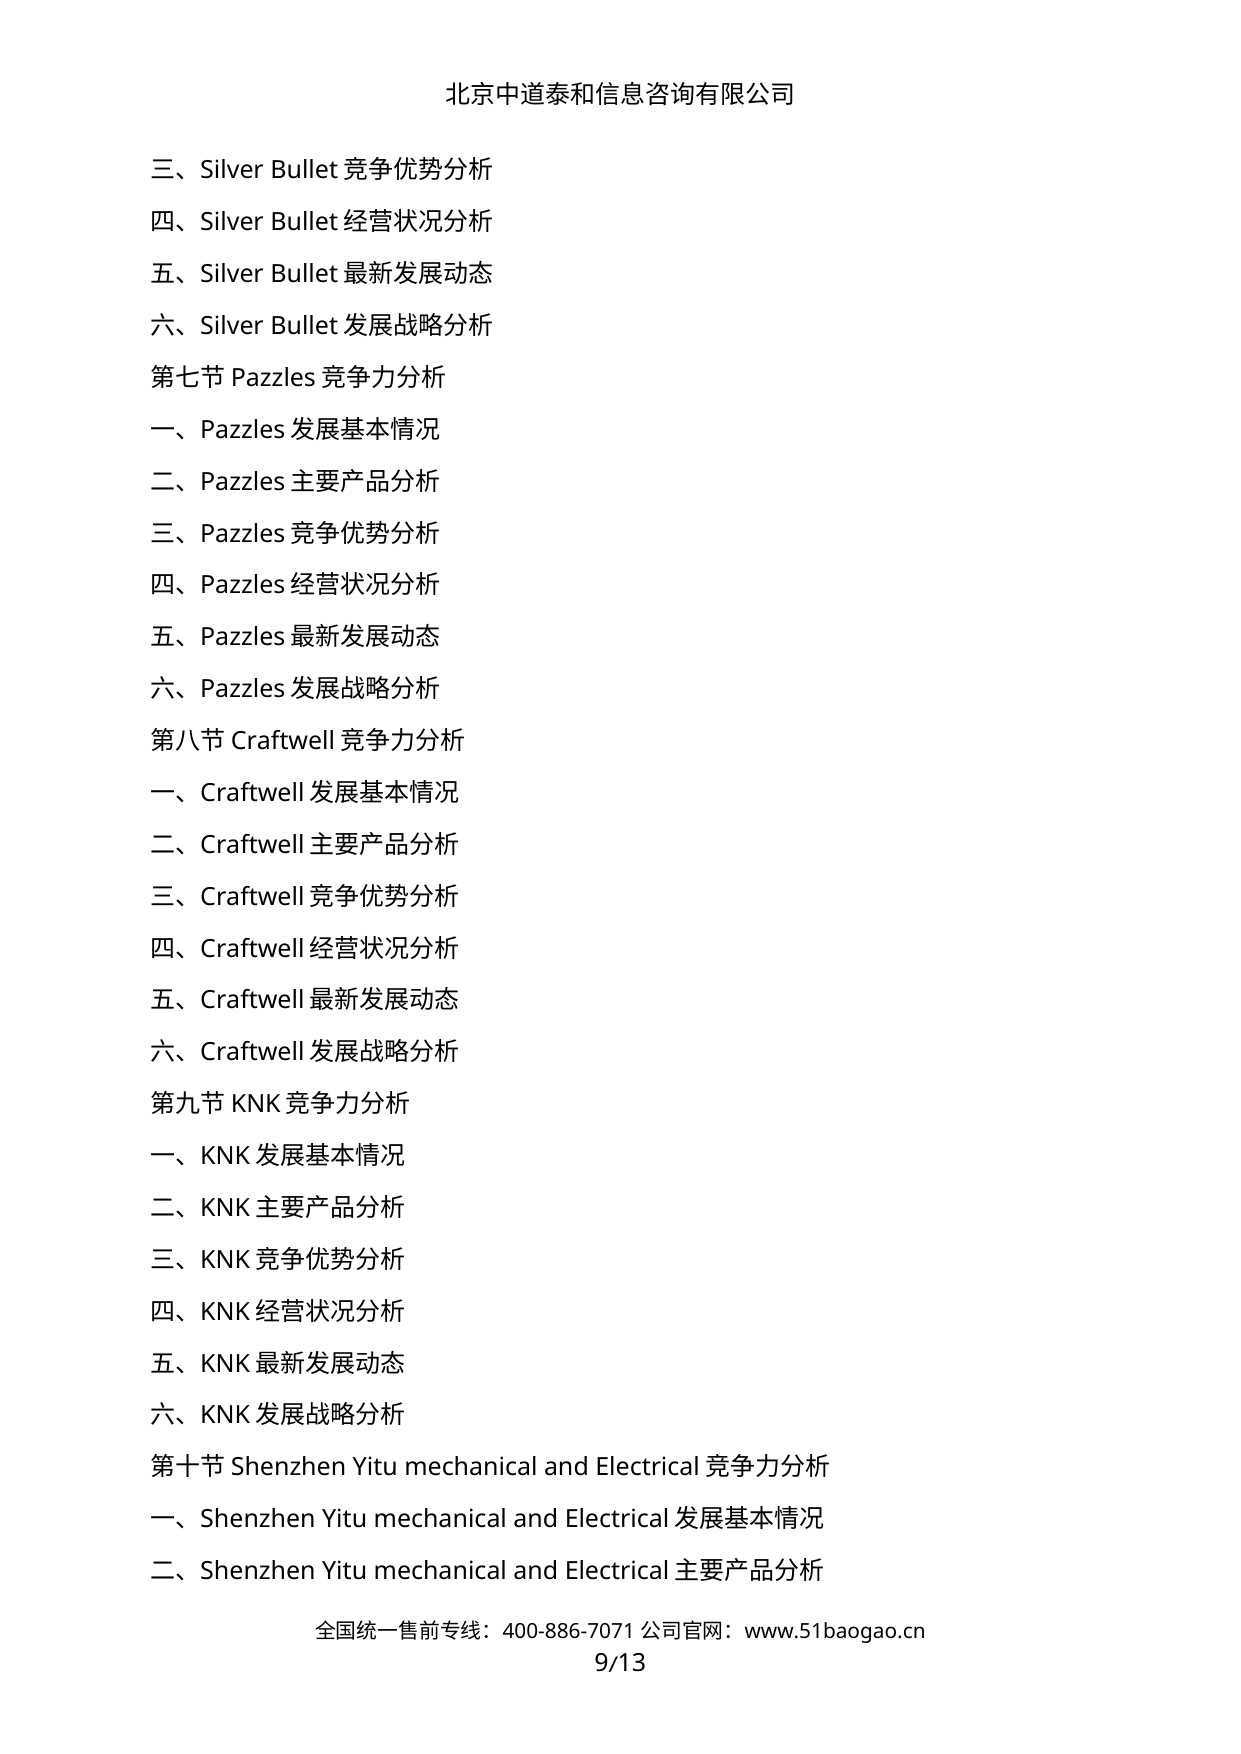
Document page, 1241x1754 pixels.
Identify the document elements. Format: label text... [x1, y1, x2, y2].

text 二、KNK主要产品分析 [150, 1187, 1090, 1224]
text 六、Craftwell发展战略分析 [150, 1032, 1090, 1068]
text 四、Craftwell经营状况分析 [150, 928, 1090, 964]
text 六、Silver Bullet发展战略分析 [150, 306, 1090, 342]
text 一、Shenzhen Yitu mechanical and Electrical发展基本情况 [150, 1499, 1090, 1535]
text 一、KNK发展基本情况 [150, 1136, 1090, 1172]
text 第七节 Pazzles竞争力分析 [150, 357, 1090, 394]
text 第九节 KNK竞争力分析 [150, 1084, 1090, 1120]
text 二、Shenzhen Yitu mechanical and Electrical主要产品分析 [150, 1551, 1090, 1587]
text 五、Silver Bullet最新发展动态 [150, 254, 1090, 290]
text 四、Silver Bullet经营状况分析 [150, 202, 1090, 238]
text 三、Pazzles竞争优势分析 [150, 513, 1090, 549]
text 第八节 Craftwell竞争力分析 [150, 721, 1090, 757]
text 一、Pazzles发展基本情况 [150, 409, 1090, 446]
text 四、KNK经营状况分析 [150, 1291, 1090, 1327]
text 五、Craftwell最新发展动态 [150, 980, 1090, 1016]
text 三、Craftwell竞争优势分析 [150, 876, 1090, 912]
text 二、Craftwell主要产品分析 [150, 824, 1090, 861]
text 三、Silver Bullet竞争优势分析 [150, 150, 1090, 186]
text 二、Pazzles主要产品分析 [150, 461, 1090, 497]
text 六、KNK发展战略分析 [150, 1395, 1090, 1431]
text 五、KNK最新发展动态 [150, 1343, 1090, 1379]
text 一、Craftwell发展基本情况 [150, 772, 1090, 809]
text 三、KNK竞争优势分析 [150, 1239, 1090, 1276]
text 五、Pazzles最新发展动态 [150, 617, 1090, 653]
text 第十节 Shenzhen Yitu mechanical and Electrical竞争力分析 [150, 1447, 1090, 1483]
text 四、Pazzles经营状况分析 [150, 565, 1090, 601]
text 六、Pazzles发展战略分析 [150, 669, 1090, 705]
